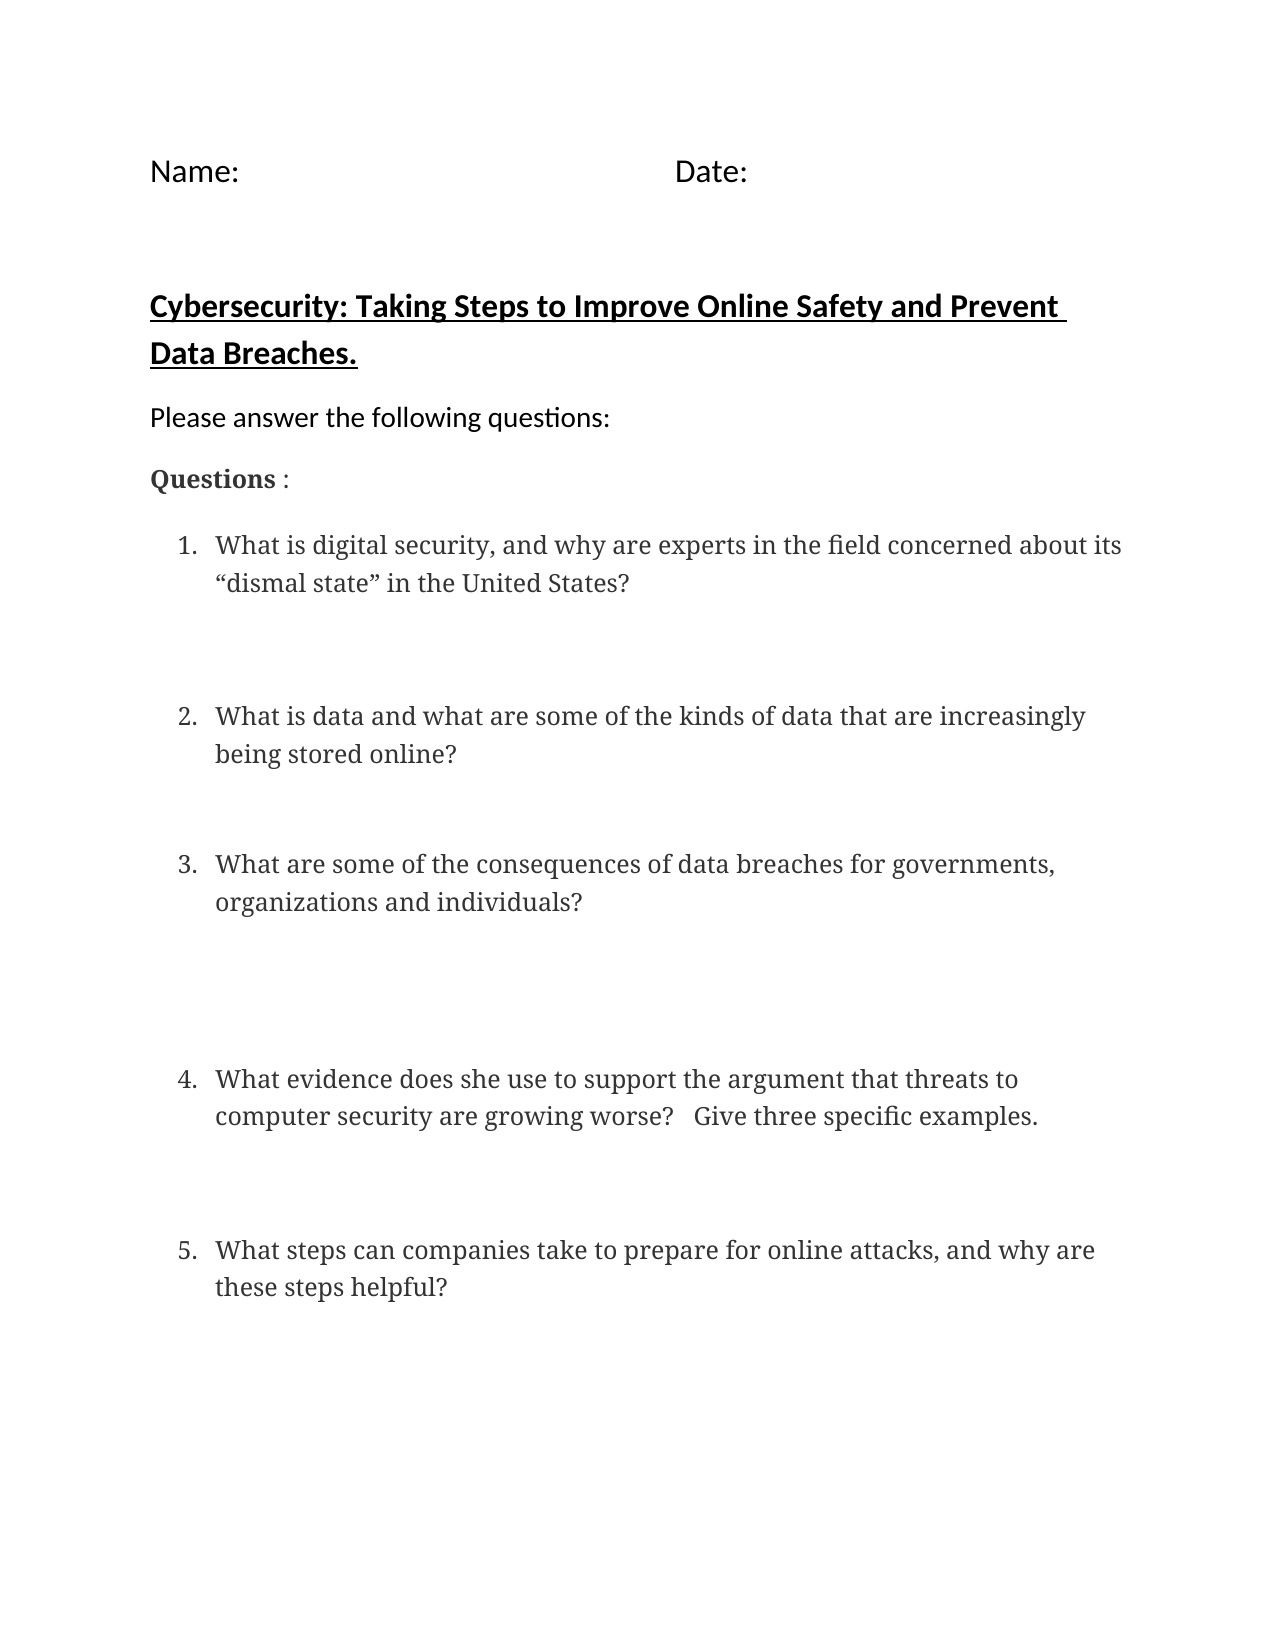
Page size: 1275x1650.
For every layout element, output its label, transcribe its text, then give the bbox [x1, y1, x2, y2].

list What steps can companies take to prepare for online attacks, and why are these steps helpful? [177, 1229, 1125, 1304]
list What is digital security, and why are experts in the field concerned about its “dismal state” in the United States? [177, 524, 1125, 599]
text Name: Date: [150, 150, 1125, 191]
list What are some of the consequences of data breaches for governments, organizations and individuals? [177, 843, 1125, 918]
text Please answer the following questions: [150, 399, 1125, 435]
list What is data and what are some of the kinds of data that are increasingly being stored online? [177, 695, 1125, 770]
text Cybersecurity: Taking Steps to Improve Online Safety and Prevent Data Breaches. [150, 285, 1125, 373]
list What evidence does she use to support the argument that threats to computer security are growing worse? Give three specific examples. [177, 1058, 1125, 1133]
text Questions : [150, 461, 1125, 495]
